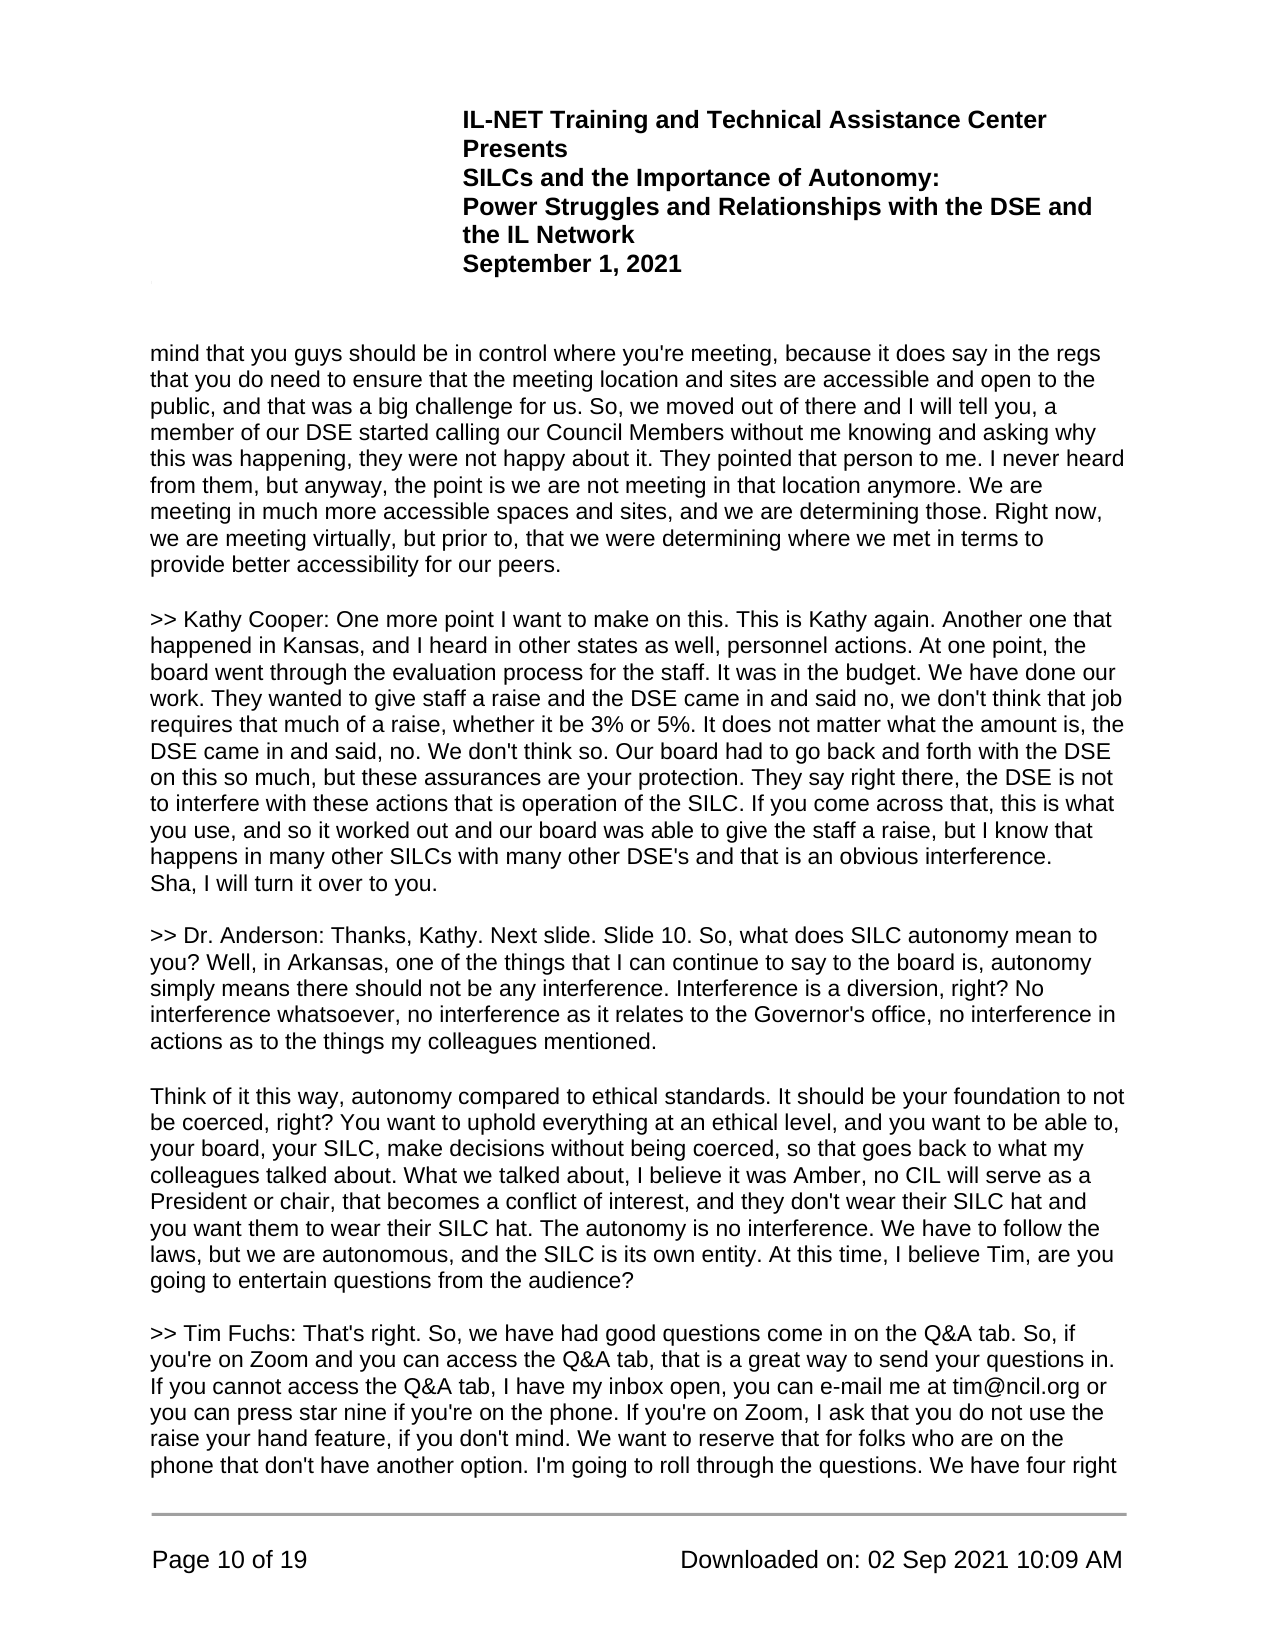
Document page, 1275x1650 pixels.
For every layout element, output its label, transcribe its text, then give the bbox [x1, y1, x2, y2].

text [150, 1293, 1125, 1478]
text >> Kathy Cooper: One more point I want to make on this. This is Kathy again. Another one that happened in Kansas, and I heard in other states as well, personnel actions. At one point, the board went through the evaluation process for the staff. It was in the budget. We have done our work. They wanted to give staff a raise and the DSE came in and said no, we don't think that job requires that much of a raise, whether it be 3% or 5%. It does not matter what the amount is, the DSE came in and said, no. We don't think so. Our board had to go back and forth with the DSE on this so much, but these assurances are your protection. They say right there, the DSE is not to interfere with these actions that is operation of the SILC. If you come across that, this is what you use, and so it worked out and our board was able to give the staff a raise, but I know that happens in many other SILCs with many other DSE's and that is an obvious interference. Sha, I will turn it over to you. >> Dr. Anderson: Thanks, Kathy. Next slide. Slide 10. So, what does SILC autonomy mean to you? Well, in Arkansas, one of the things that I can continue to say to the board is, autonomy simply means there should not be any interference. Interference is a diversion, right? No interference whatsoever, no interference as it relates to the Governor's office, no interference in actions as to the things my colleagues mentioned. [150, 606, 1125, 1083]
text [150, 340, 1125, 606]
text Think of it this way, autonomy compared to ethical standards. It should be your foundation to not be coerced, right? You want to uphold everything at an ethical level, and you want to be able to, your board, your SILC, make decisions without being coerced, so that goes back to what my colleagues talked about. What we talked about, I believe it was Amber, no CIL will serve as a President or chair, that becomes a conflict of interest, and they don't wear their SILC hat and you want them to wear their SILC hat. The autonomy is no interference. We have to follow the laws, but we are autonomous, and the SILC is its own entity. At this time, I believe Tim, are you going to entertain questions from the audience? [150, 1083, 1125, 1293]
